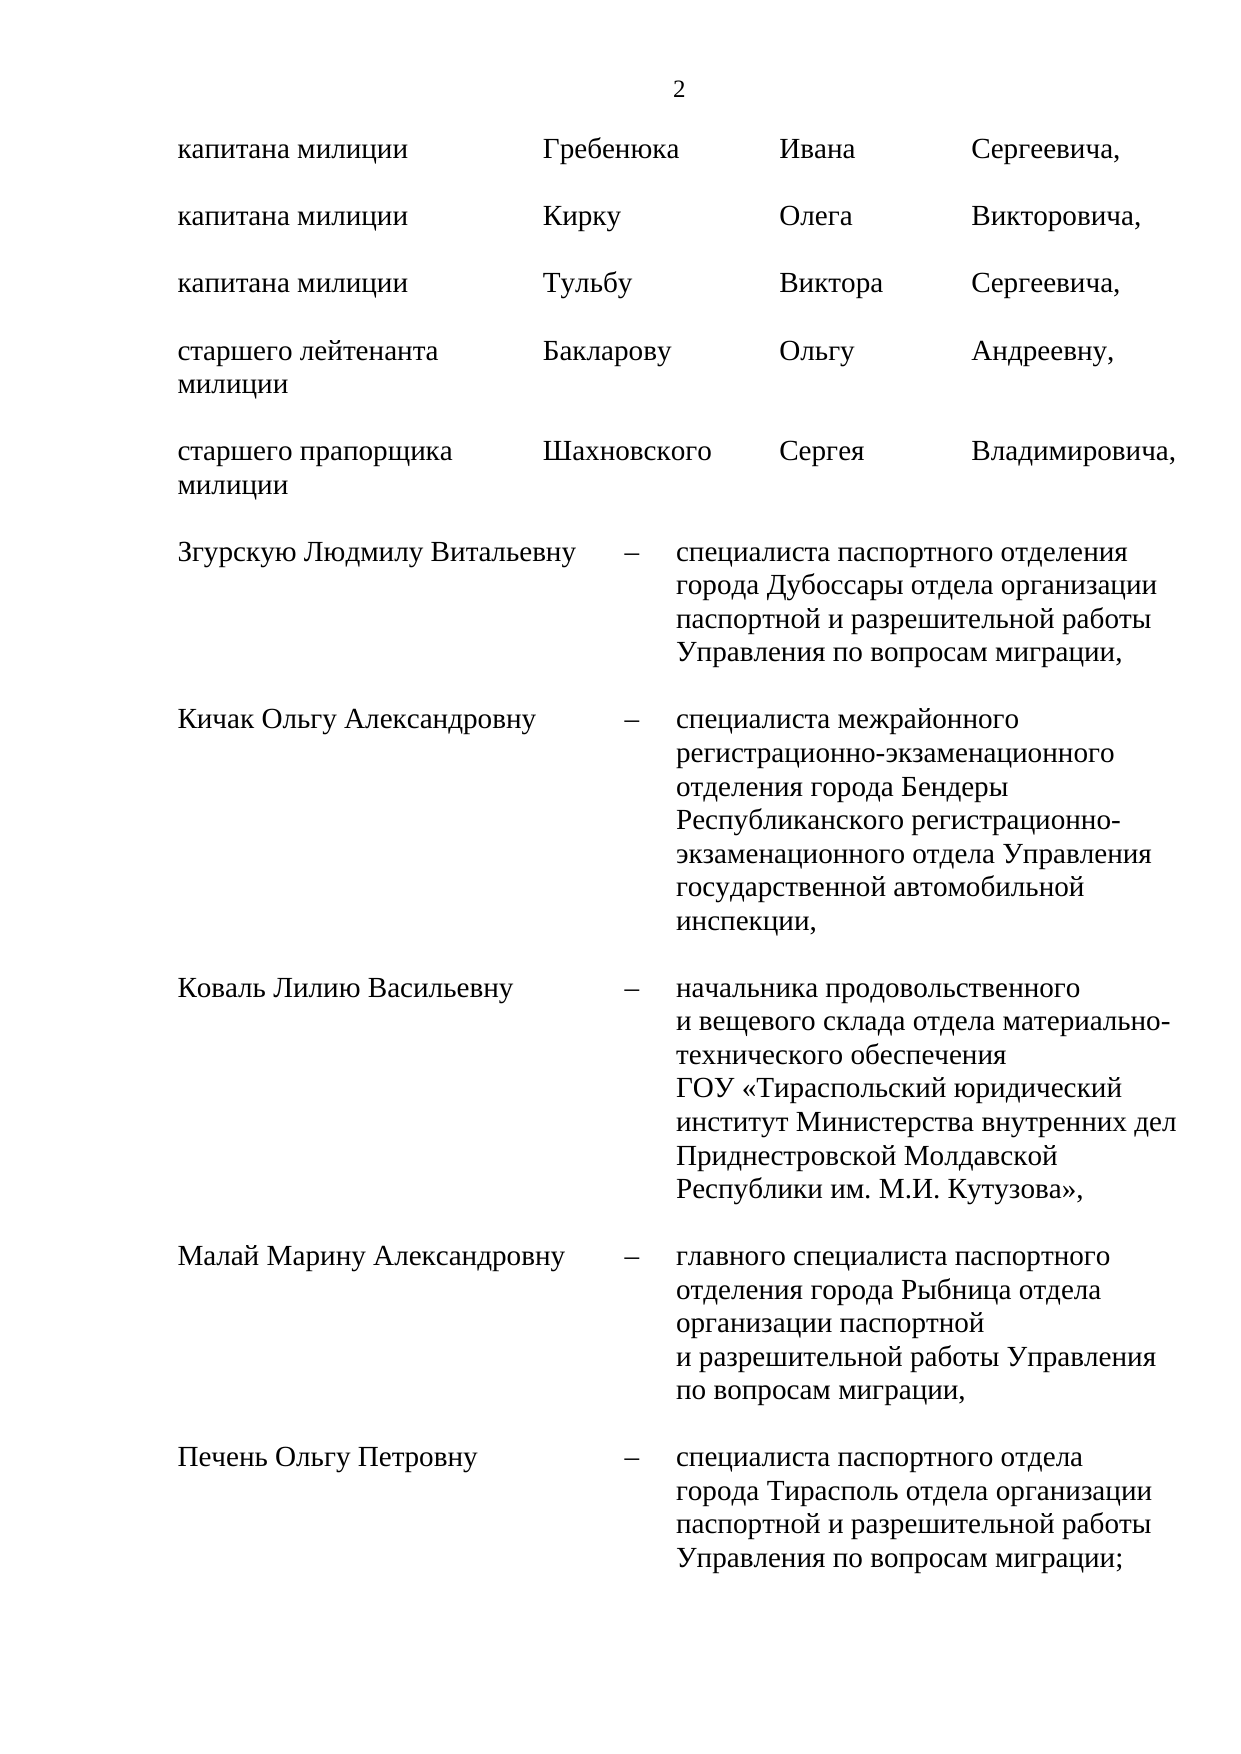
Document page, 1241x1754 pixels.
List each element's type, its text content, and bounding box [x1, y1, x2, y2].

table_cell Малай Марину Александровну [166, 1238, 613, 1439]
table_cell Сергеевича, [960, 131, 1196, 198]
table_cell Ольгу [768, 333, 960, 433]
table_cell Гребенюка [531, 131, 768, 198]
table_cell старшего лейтенанта милиции [166, 333, 531, 433]
table_cell Олега [768, 199, 960, 266]
table_cell – [613, 1440, 664, 1574]
table_cell Виктора [768, 266, 960, 333]
table_cell капитана милиции [166, 266, 531, 333]
table_cell капитана милиции [166, 131, 531, 198]
table_cell Печень Ольгу Петровну [166, 1440, 613, 1574]
table_cell главного специалиста паспортного отделения города Рыбница отдела организации паспортной и разрешительной работы Управления по вопросам миграции, [665, 1238, 1192, 1439]
table_cell – [613, 1238, 664, 1439]
table_cell специалиста паспортного отдела города Тирасполь отдела организации паспортной и разрешительной работы Управления по вопросам миграции; [665, 1440, 1192, 1574]
table_cell Сергеевича, [960, 266, 1196, 333]
table_cell Владимировича, [960, 433, 1196, 534]
table_cell специалиста паспортного отделения города Дубоссары отдела организации паспортной и разрешительной работы Управления по вопросам миграции, [665, 534, 1192, 702]
table_cell начальника продовольственного и вещевого склада отдела материально-технического обеспечения ГОУ «Тираспольский юридический институт Министерства внутренних дел Приднестровской Молдавской Республики им. М.И. Кутузова», [665, 970, 1192, 1238]
table_cell Бакларову [531, 333, 768, 433]
table_cell специалиста межрайонного регистрационно-экзаменационного отделения города Бендеры Республиканского регистрационно-экзаменационного отдела Управления государственной автомобильной инспекции, [665, 702, 1192, 970]
table_cell Шахновского [531, 433, 768, 534]
table_cell Андреевну, [960, 333, 1196, 433]
table_cell Кирку [531, 199, 768, 266]
table_cell – [613, 702, 664, 970]
table_cell Ивана [768, 131, 960, 198]
table_cell Тульбу [531, 266, 768, 333]
table_cell старшего прапорщика милиции [166, 433, 531, 534]
table_cell Сергея [768, 433, 960, 534]
table_cell Згурскую Людмилу Витальевну [166, 534, 613, 702]
table_cell Коваль Лилию Васильевну [166, 970, 613, 1238]
table_cell капитана милиции [166, 199, 531, 266]
table_cell – [613, 970, 664, 1238]
table_cell – [613, 534, 664, 702]
table_cell Викторовича, [960, 199, 1196, 266]
table_cell Кичак Ольгу Александровну [166, 702, 613, 970]
